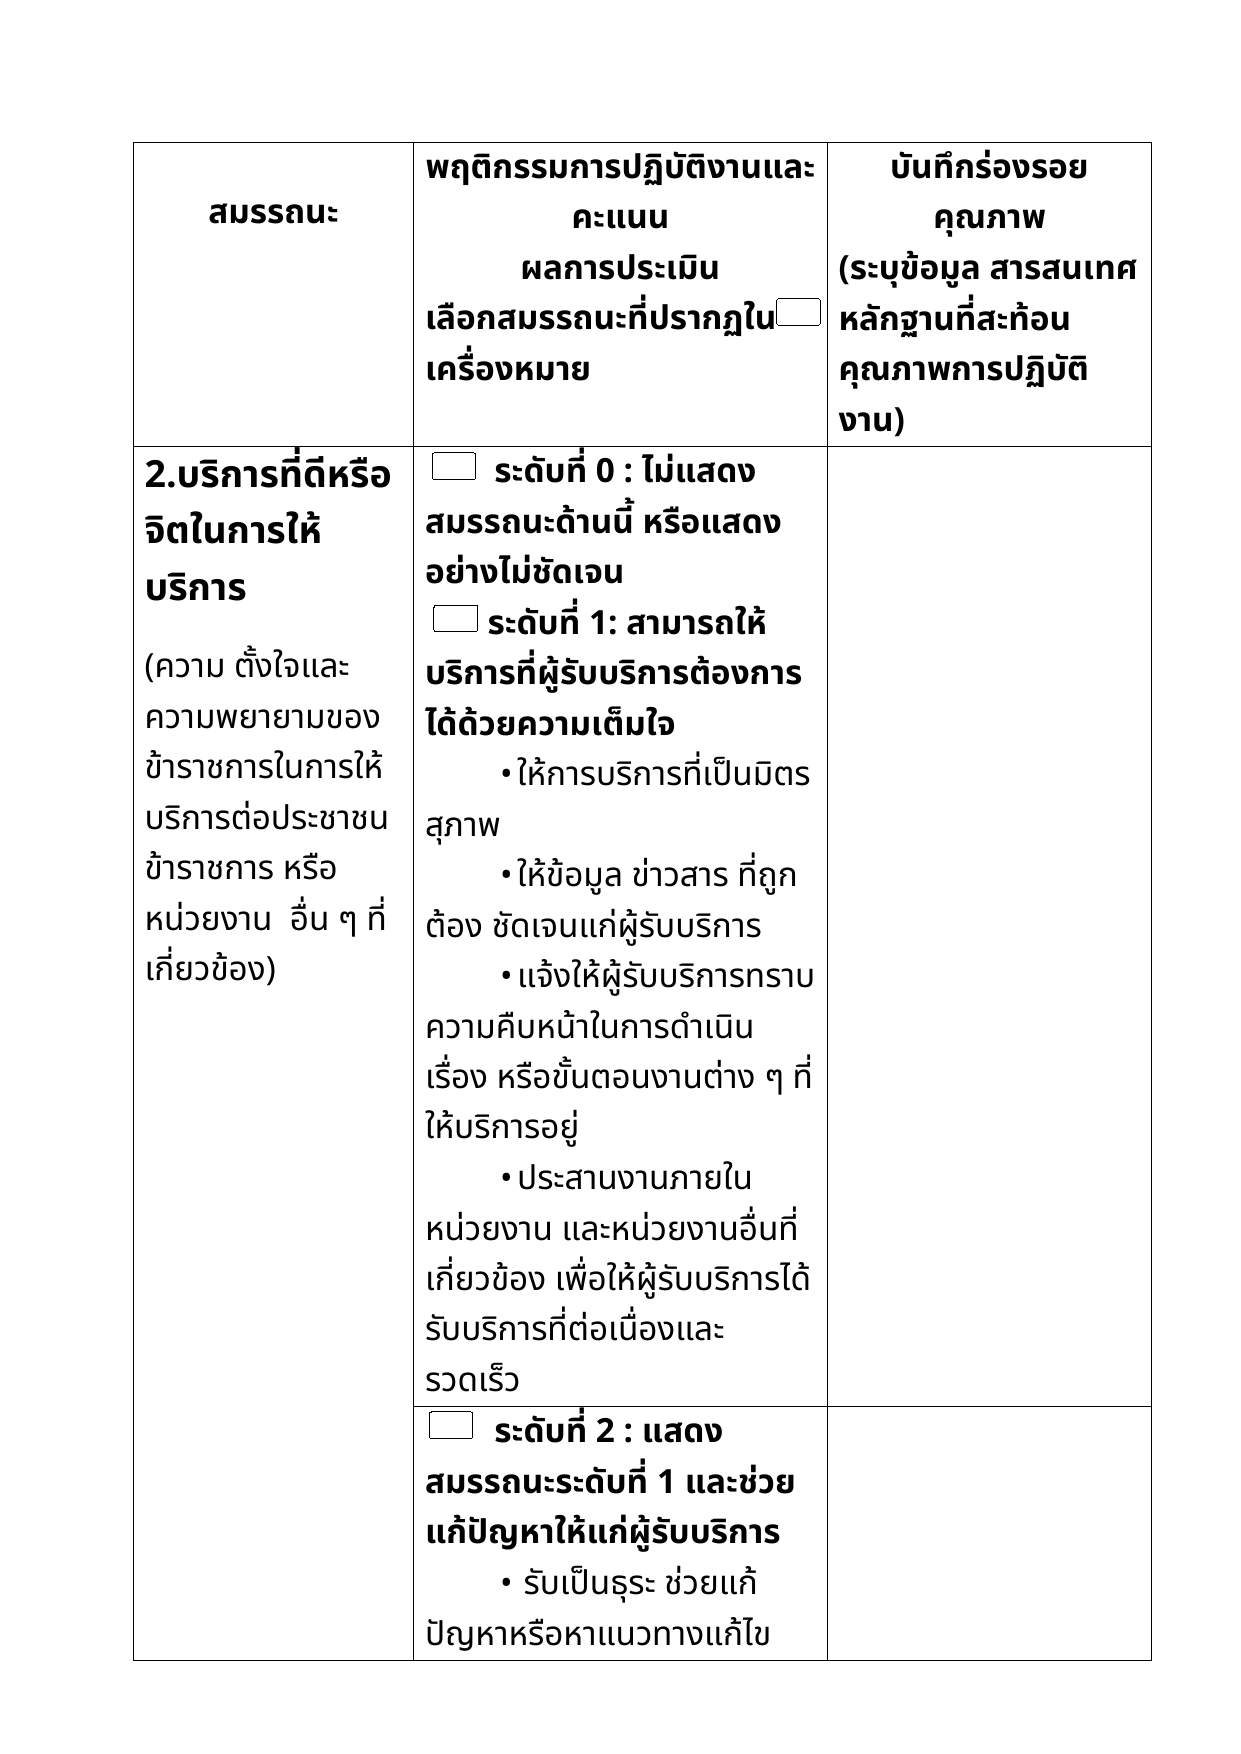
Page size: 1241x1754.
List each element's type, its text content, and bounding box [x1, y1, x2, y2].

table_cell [414, 1407, 827, 1660]
table_header พฤติกรรมการปฏิบัติงานและคะแนน ผลการประเมิน เลือกสมรรถนะที่ปรากฏในเครื่องหมาย [414, 143, 827, 446]
table_cell [828, 447, 1151, 1406]
table_cell [828, 1407, 1151, 1660]
table_cell ระดับที่ 0 : ไม่แสดงสมรรถนะด้านนี้ หรือแสดงอย่างไม่ชัดเจน ระดับที่ 1: สามารถให้บริการที่ผู้รับบริการต้องการได้ด้วยความเต็มใจ • ให้การบริการที่เป็นมิตร สุภาพ • ให้ข้อมูล ข่าวสาร ที่ถูกต้อง ชัดเจนแก่ผู้รับบริการ • แจ้งให้ผู้รับบริการทราบความคืบหน้าในการดำเนินเรื่อง หรือขั้นตอนงานต่าง ๆ ที่ให้บริการอยู่ • ประสานงานภายในหน่วยงาน และหน่วยงานอื่นที่เกี่ยวข้อง เพื่อให้ผู้รับบริการได้รับบริการที่ต่อเนื่องและรวดเร็ว [414, 447, 827, 1406]
table_cell 2.บริการที่ดีหรือจิตในการให้บริการ (ความ ตั้งใจและความพยายามของข้าราชการในการให้บริการต่อประชาชนข้าราชการ หรือหน่วยงาน อื่น ๆ ที่เกี่ยวข้อง) [134, 447, 413, 1660]
table_header สมรรถนะ [134, 143, 413, 446]
table_header บันทึกร่องรอยคุณภาพ (ระบุข้อมูล สารสนเทศ หลักฐานที่สะท้อนคุณภาพการปฏิบัติงาน) [828, 143, 1151, 446]
